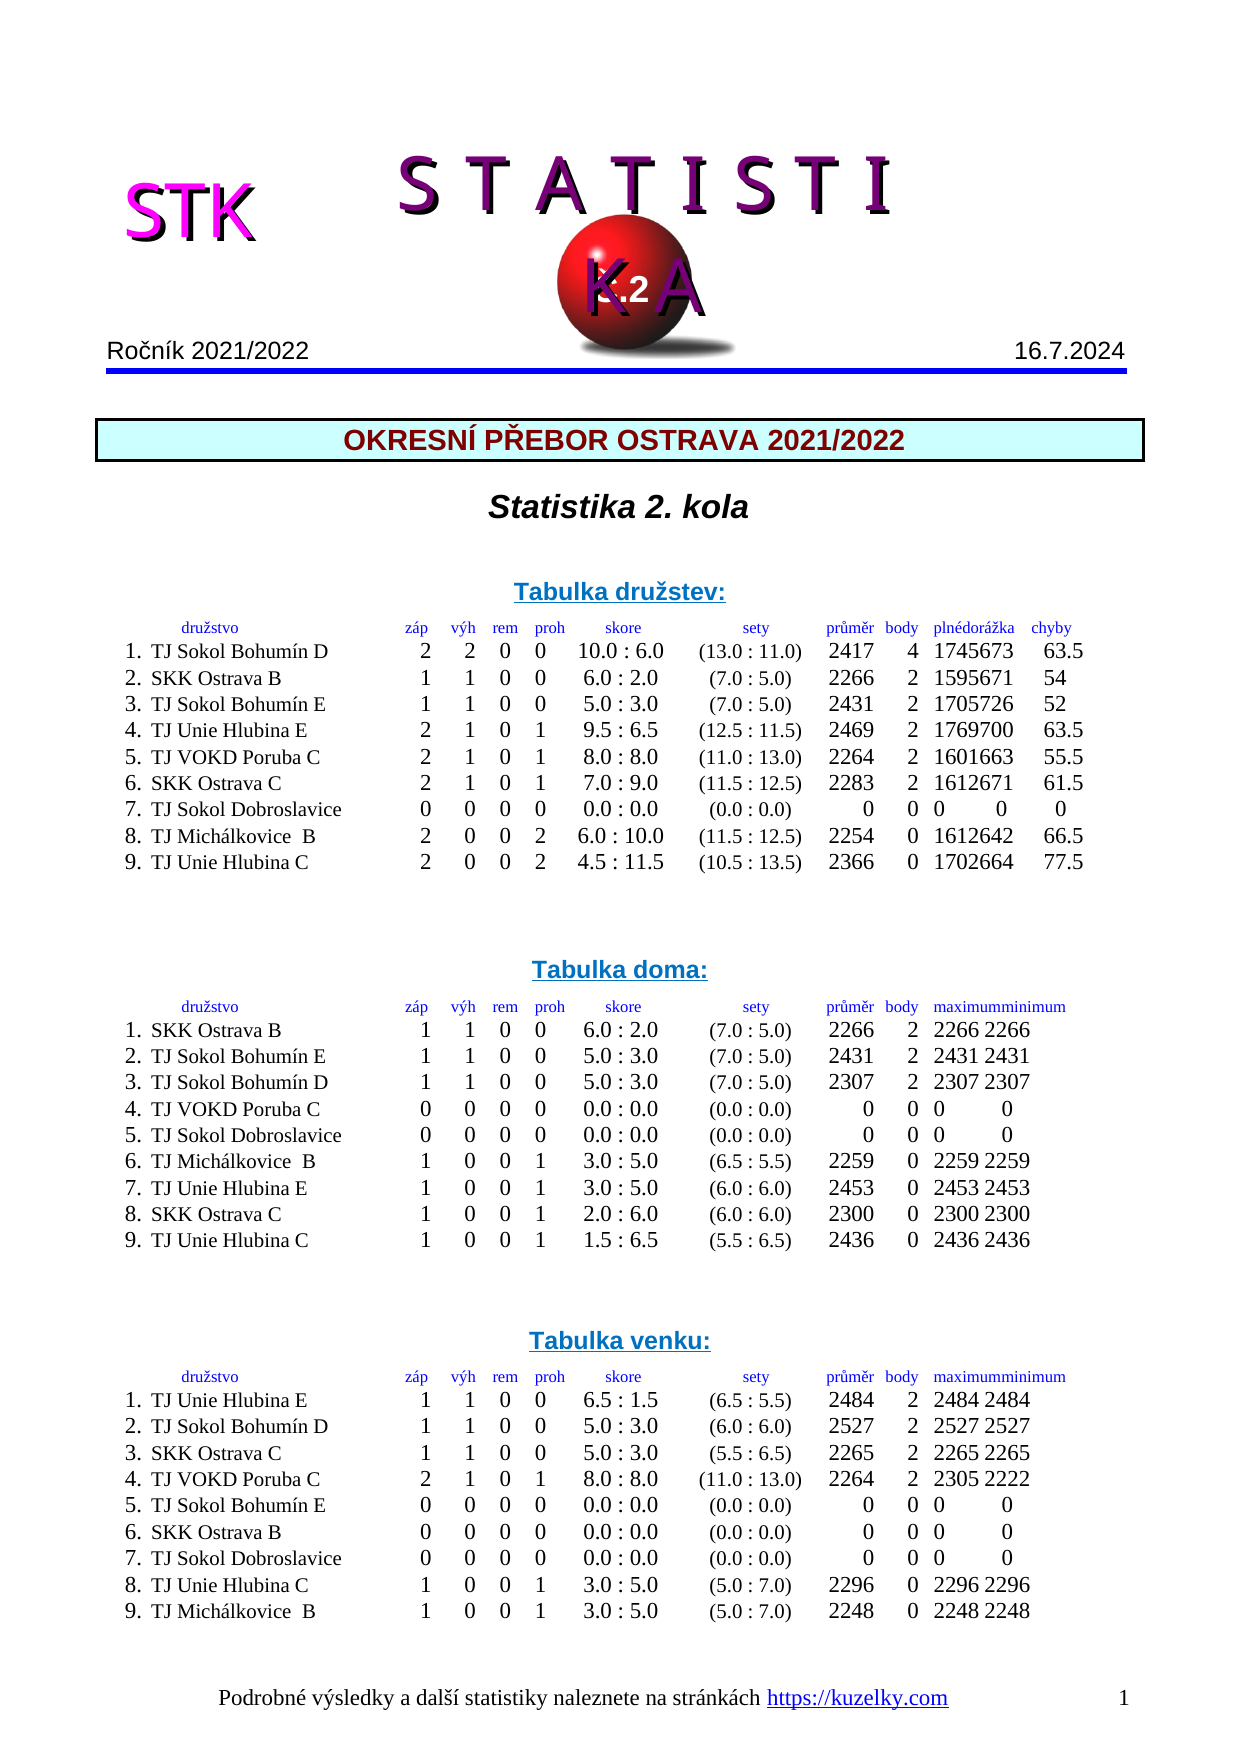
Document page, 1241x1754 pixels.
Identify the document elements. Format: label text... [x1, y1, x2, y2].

text Tabulka venku: [94, 1326, 1145, 1354]
text družstvo záp výh rem proh skore sety průměr body plné dorážka chyby [106, 618, 1134, 637]
text 1. TJ Unie Hlubina E 1 1 0 0 6.5 : 1.5 (6.5 : 5.5) 2484 2 2484 2484 [106, 1386, 1134, 1412]
text Č.2 [609, 267, 671, 310]
text 5. TJ VOKD Poruba C 2 1 0 1 8.0 : 8.0 (11.0 : 13.0) 2264 2 1601 663 55.5 [106, 743, 1134, 769]
text Tabulka doma: [94, 955, 1145, 984]
text družstvo záp výh rem proh skore sety průměr body maximum minimum [106, 1367, 1134, 1386]
text Tabulka družstev: [94, 577, 1145, 606]
text 7. TJ Sokol Dobroslavice 0 0 0 0 0.0 : 0.0 (0.0 : 0.0) 0 0 0 0 0 [106, 796, 1134, 822]
subtitle Okresní přebor Ostrava 2021/2022 [98, 421, 1142, 459]
text 4. TJ Unie Hlubina E 2 1 0 1 9.5 : 6.5 (12.5 : 11.5) 2469 2 1769 700 63.5 [106, 716, 1134, 743]
text 6. SKK Ostrava C 2 1 0 1 7.0 : 9.0 (11.5 : 12.5) 2283 2 1612 671 61.5 [106, 769, 1134, 796]
text 5. TJ Sokol Bohumín E 0 0 0 0 0.0 : 0.0 (0.0 : 0.0) 0 0 0 0 [106, 1492, 1134, 1518]
text družstvo záp výh rem proh skore sety průměr body maximum minimum [106, 996, 1134, 1016]
text 9. TJ Unie Hlubina C 1 0 0 1 1.5 : 6.5 (5.5 : 6.5) 2436 0 2436 2436 [106, 1226, 1134, 1253]
text 8. SKK Ostrava C 1 0 0 1 2.0 : 6.0 (6.0 : 6.0) 2300 0 2300 2300 [106, 1200, 1134, 1226]
text 2. TJ Sokol Bohumín D 1 1 0 0 5.0 : 3.0 (6.0 : 6.0) 2527 2 2527 2527 [106, 1412, 1134, 1439]
text 6. TJ Michálkovice B 1 0 0 1 3.0 : 5.0 (6.5 : 5.5) 2259 0 2259 2259 [106, 1147, 1134, 1174]
text 7. TJ Unie Hlubina E 1 0 0 1 3.0 : 5.0 (6.0 : 6.0) 2453 0 2453 2453 [106, 1174, 1134, 1200]
text Ročník 2021/2022 16.7.2024 [106, 336, 1134, 365]
text 3. SKK Ostrava C 1 1 0 0 5.0 : 3.0 (5.5 : 6.5) 2265 2 2265 2265 [106, 1439, 1134, 1465]
text 2. SKK Ostrava B 1 1 0 0 6.0 : 2.0 (7.0 : 5.0) 2266 2 1595 671 54 [106, 664, 1134, 690]
text 6. SKK Ostrava B 0 0 0 0 0.0 : 0.0 (0.0 : 0.0) 0 0 0 0 [106, 1518, 1134, 1544]
text 4. TJ VOKD Poruba C 0 0 0 0 0.0 : 0.0 (0.0 : 0.0) 0 0 0 0 [106, 1095, 1134, 1121]
text 5. TJ Sokol Dobroslavice 0 0 0 0 0.0 : 0.0 (0.0 : 0.0) 0 0 0 0 [106, 1121, 1134, 1147]
text 3. TJ Sokol Bohumín E 1 1 0 0 5.0 : 3.0 (7.0 : 5.0) 2431 2 1705 726 52 [106, 690, 1134, 716]
text 9. TJ Michálkovice B 1 0 0 1 3.0 : 5.0 (5.0 : 7.0) 2248 0 2248 2248 [106, 1597, 1134, 1623]
text 3. TJ Sokol Bohumín D 1 1 0 0 5.0 : 3.0 (7.0 : 5.0) 2307 2 2307 2307 [106, 1068, 1134, 1095]
text 1. TJ Sokol Bohumín D 2 2 0 0 10.0 : 6.0 (13.0 : 11.0) 2417 4 1745 673 63.5 [106, 637, 1134, 664]
text 9. TJ Unie Hlubina C 2 0 0 2 4.5 : 11.5 (10.5 : 13.5) 2366 0 1702 664 77.5 [106, 848, 1134, 874]
text 7. TJ Sokol Dobroslavice 0 0 0 0 0.0 : 0.0 (0.0 : 0.0) 0 0 0 0 [106, 1544, 1134, 1571]
text 8. TJ Michálkovice B 2 0 0 2 6.0 : 10.0 (11.5 : 12.5) 2254 0 1612 642 66.5 [106, 822, 1134, 848]
text Statistika 2. kola [106, 487, 1134, 526]
text 8. TJ Unie Hlubina C 1 0 0 1 3.0 : 5.0 (5.0 : 7.0) 2296 0 2296 2296 [106, 1571, 1134, 1597]
text 1. SKK Ostrava B 1 1 0 0 6.0 : 2.0 (7.0 : 5.0) 2266 2 2266 2266 [106, 1016, 1134, 1042]
text Č.2 [106, 267, 587, 310]
text 4. TJ VOKD Poruba C 2 1 0 1 8.0 : 8.0 (11.0 : 13.0) 2264 2 2305 2222 [106, 1465, 1134, 1492]
text Č.2 [687, 267, 1134, 310]
text 2. TJ Sokol Bohumín E 1 1 0 0 5.0 : 3.0 (7.0 : 5.0) 2431 2 2431 2431 [106, 1042, 1134, 1068]
